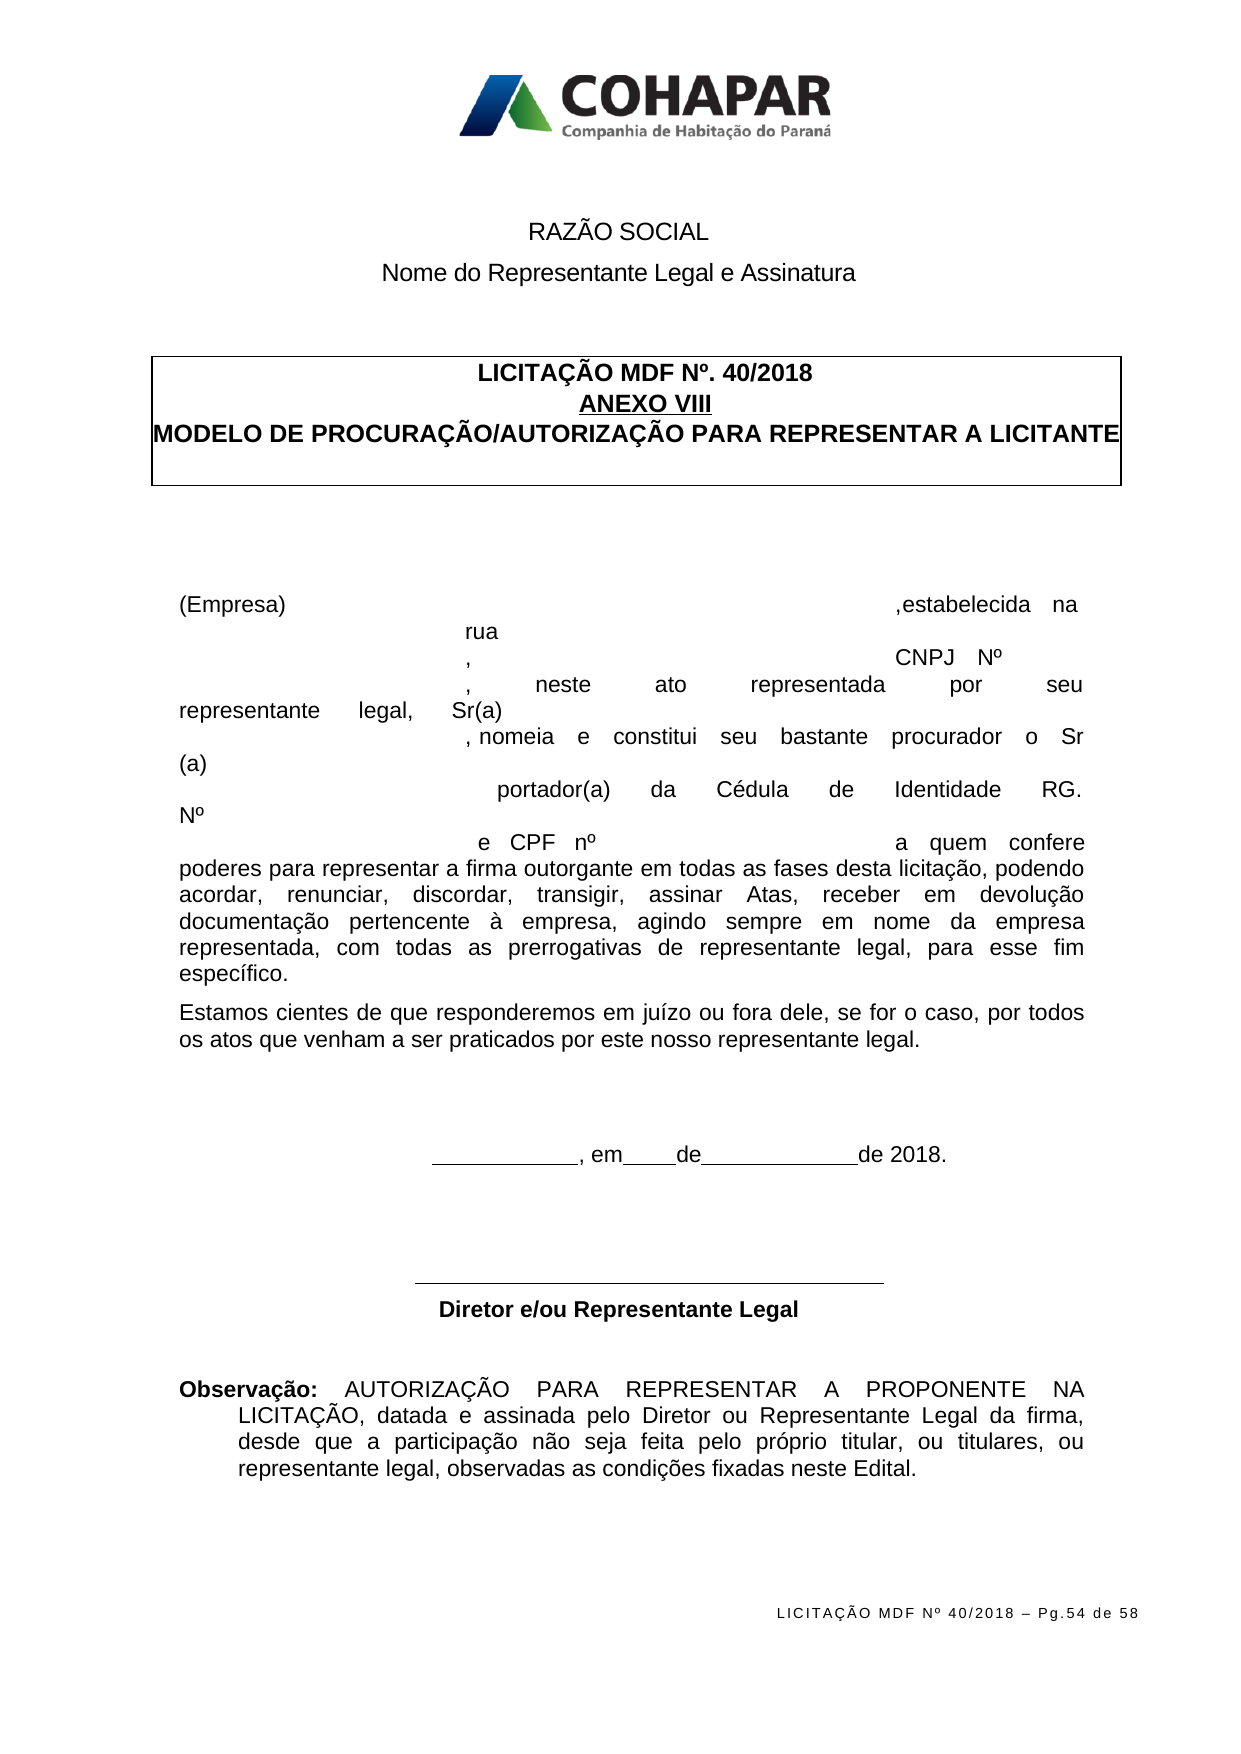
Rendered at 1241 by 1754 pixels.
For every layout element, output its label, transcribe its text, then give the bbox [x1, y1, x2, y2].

picture [459, 75, 831, 140]
text e CPF nº a quem confere poderes para representar a firma outorgante em todas as fases desta licitação, podendo acordar, renunciar, discordar, transigir, assinar Atas, receber em devolução documentação pertencente à empresa, agindo sempre em nome da empresa representada, com todas as prerrogativas de representante legal, para esse fim específico. [179, 829, 1085, 987]
text (Empresa) , estabelecida na rua [179, 591, 1085, 644]
text Diretor e/ou Representante Legal [438, 1283, 1085, 1322]
text RAZÃO SOCIAL [152, 217, 1085, 245]
text Nome do Representante Legal e Assinatura [152, 258, 1085, 287]
text , CNPJ Nº [179, 644, 1085, 671]
text , neste ato representada por seu representante legal, Sr(a) [179, 671, 1085, 723]
text portador(a) da Cédula de Identidade RG. Nº [179, 776, 1085, 829]
text , nomeia e constitui seu bastante procurador o Sr (a) [179, 723, 1085, 776]
text Estamos cientes de que responderemos em juízo ou fora dele, se for o caso, por todos os atos que venham a ser praticados por este nosso representante legal. [179, 999, 1085, 1052]
text Observação: AUTORIZAÇÃO PARA REPRESENTAR A PROPONENTE NA LICITAÇÃO, datada e assinada pelo Diretor ou Representante Legal da firma, desde que a participação não seja feita pelo próprio titular, ou titulares, ou representante legal, observadas as condições fixadas neste Edital. [179, 1376, 1085, 1481]
text , em de de 2018. [432, 1141, 1085, 1167]
